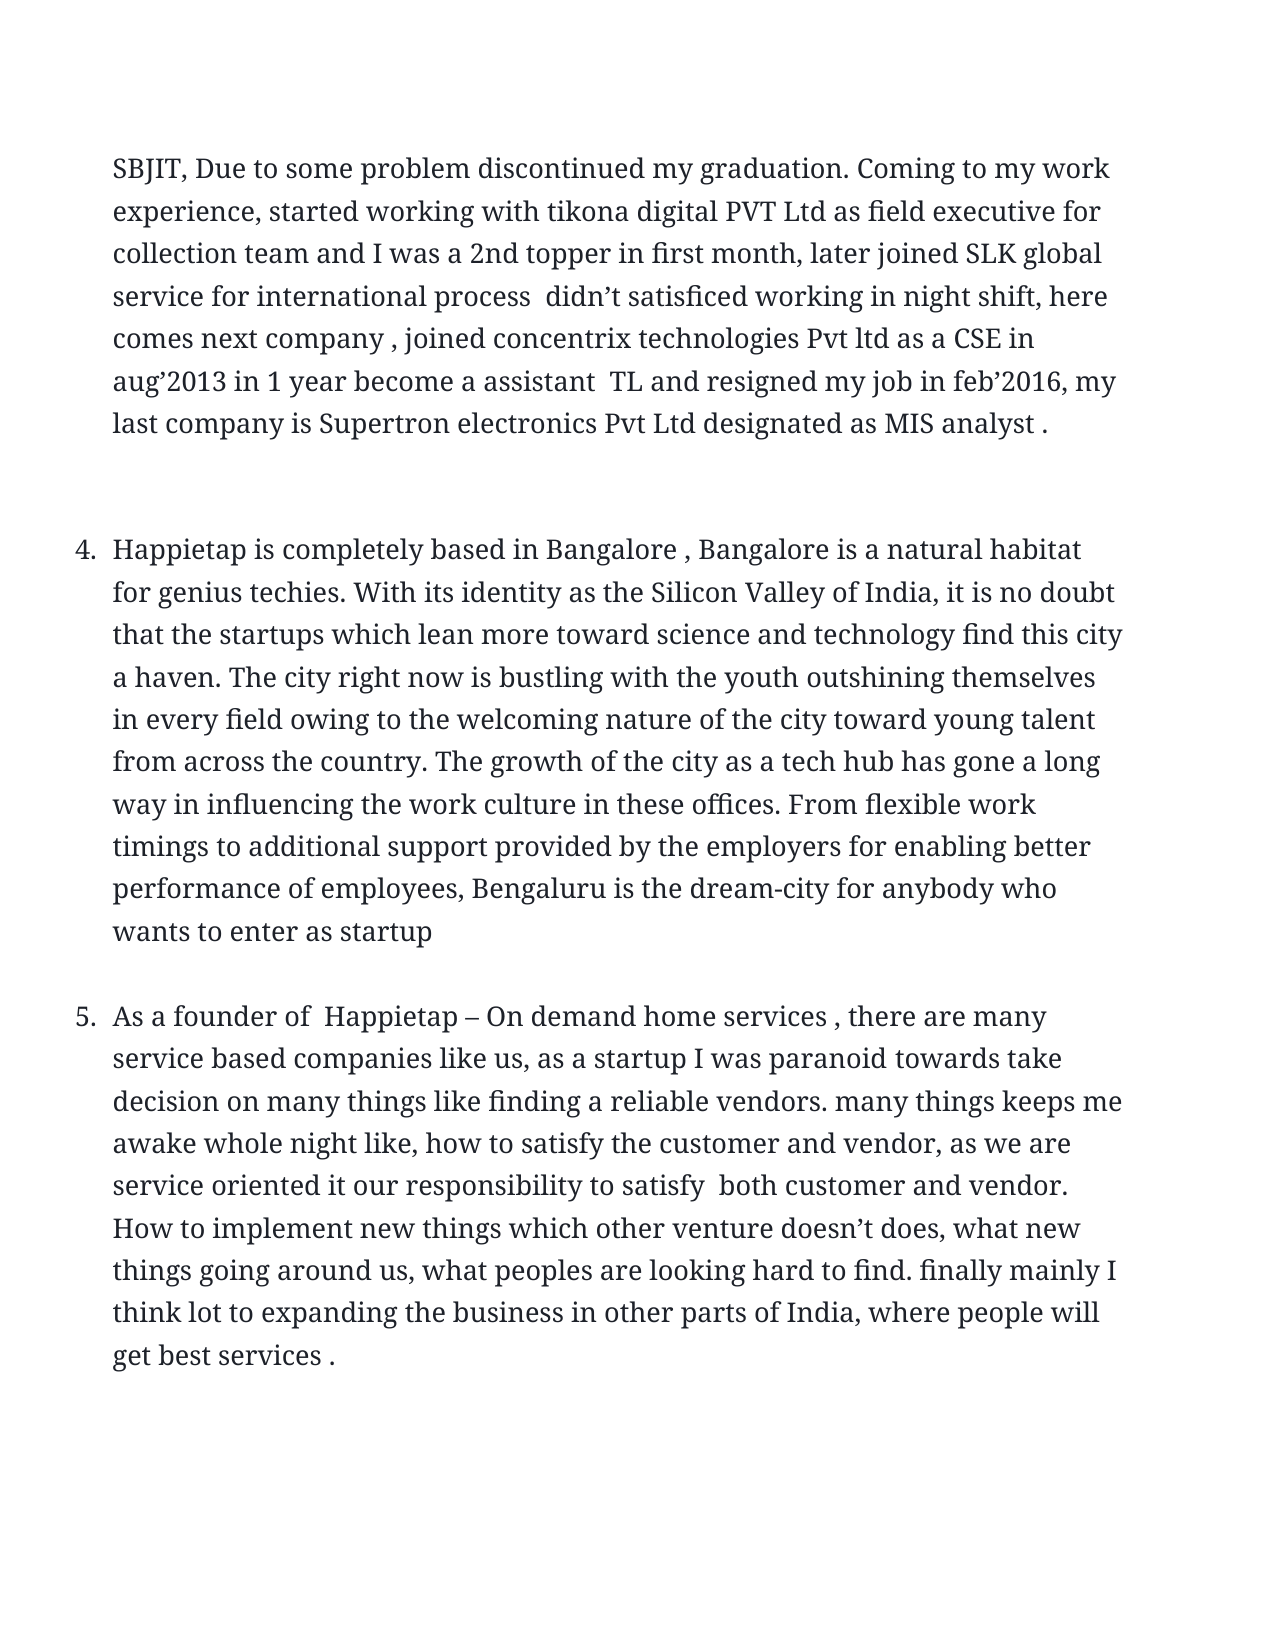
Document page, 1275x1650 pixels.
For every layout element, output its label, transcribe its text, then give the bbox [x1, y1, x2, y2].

list As a founder of Happietap – On demand home services , there are many service based companies like us, as a startup I was paranoid towards take decision on many things like finding a reliable vendors. many things keeps me awake whole night like, how to satisfy the customer and vendor, as we are service oriented it our responsibility to satisfy both customer and vendor. How to implement new things which other venture doesn’t does, what new things going around us, what peoples are looking hard to find. finally mainly I think lot to expanding the business in other parts of India, where people will get best services . [75, 997, 1125, 1373]
list Happietap is completely based in Bangalore , Bangalore is a natural habitat for genius techies. With its identity as the Silicon Valley of India, it is no doubt that the startups which lean more toward science and technology find this city a haven. The city right now is bustling with the youth outshining themselves in every field owing to the welcoming nature of the city toward young talent from across the country. The growth of the city as a tech hub has gone a long way in influencing the work culture in these offices. From flexible work timings to additional support provided by the employers for enabling better performance of employees, Bengaluru is the dream-city for anybody who wants to enter as startup [75, 531, 1125, 949]
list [75, 150, 1125, 441]
